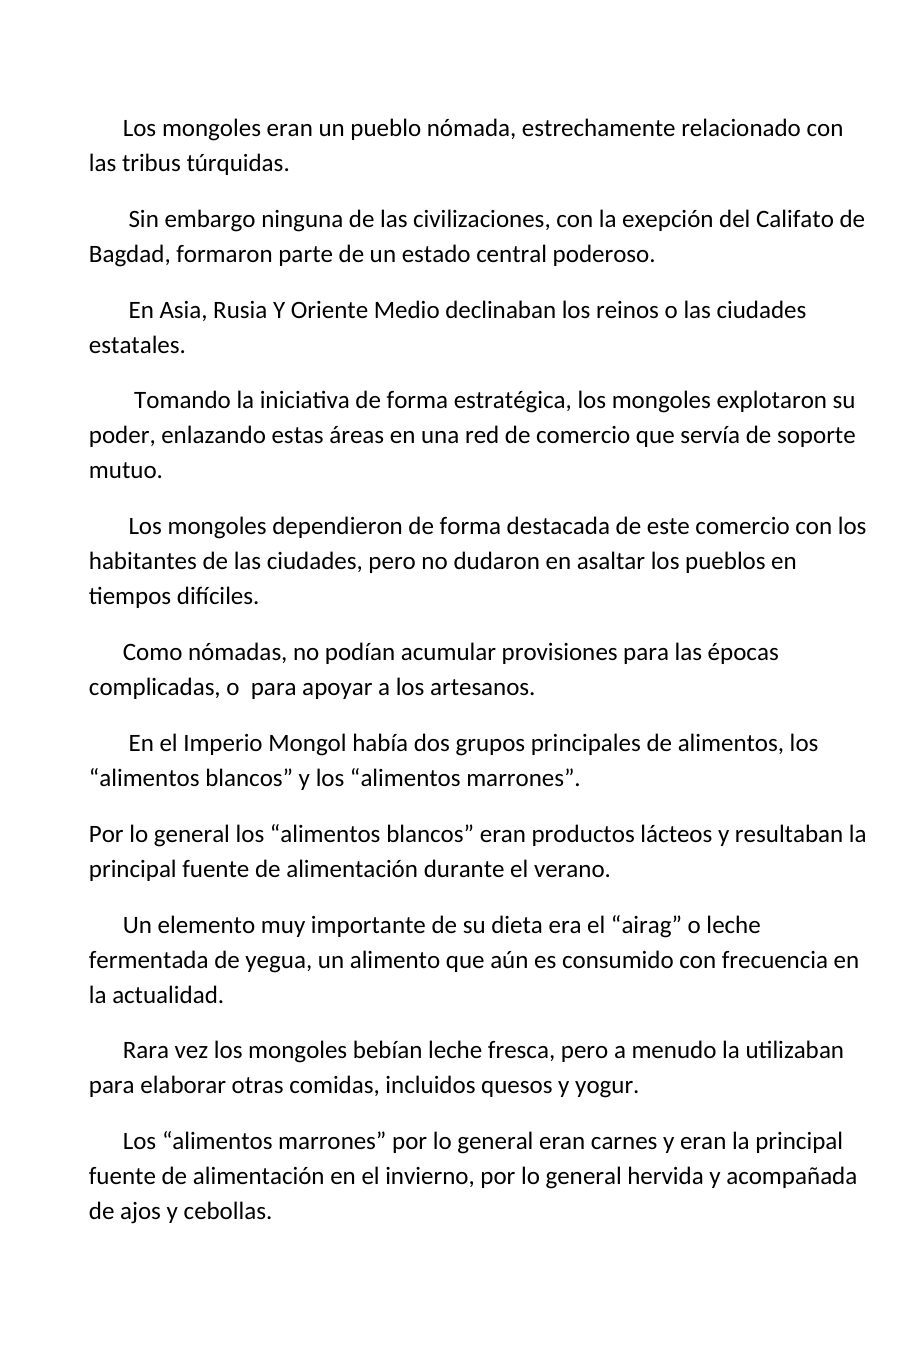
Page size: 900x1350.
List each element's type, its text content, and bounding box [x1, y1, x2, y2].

text Sin embargo ninguna de las civilizaciones, con la exepción del Califato de Bagdad, formaron parte de un estado central poderoso. [89, 203, 872, 268]
text Tomando la iniciativa de forma estratégica, los mongoles explotaron su poder, enlazando estas áreas en una red de comercio que servía de soporte mutuo. [89, 385, 872, 485]
text Los mongoles eran un pueblo nómada, estrechamente relacionado con las tribus túrquidas. [89, 112, 872, 178]
text En Asia, Rusia Y Oriente Medio declinaban los reinos o las ciudades estatales. [89, 294, 872, 359]
text Un elemento muy importante de su dieta era el “airag” o leche fermentada de yegua, un alimento que aún es consumido con frecuencia en la actualidad. [89, 909, 872, 1009]
text En el Imperio Mongol había dos grupos principales de alimentos, los “alimentos blancos” y los “alimentos marrones”. [89, 727, 872, 793]
text Como nómadas, no podían acumular provisiones para las épocas complicadas, o para apoyar a los artesanos. [89, 636, 872, 702]
text Los mongoles dependieron de forma destacada de este comercio con los habitantes de las ciudades, pero no dudaron en asaltar los pueblos en tiempos difíciles. [89, 511, 872, 611]
text Rara vez los mongoles bebían leche fresca, pero a menudo la utilizaban para elaborar otras comidas, incluidos quesos y yogur. [89, 1035, 872, 1100]
text Los “alimentos marrones” por lo general eran carnes y eran la principal fuente de alimentación en el invierno, por lo general hervida y acompañada de ajos y cebollas. [89, 1126, 872, 1226]
text Por lo general los “alimentos blancos” eran productos lácteos y resultaban la principal fuente de alimentación durante el verano. [89, 818, 872, 883]
